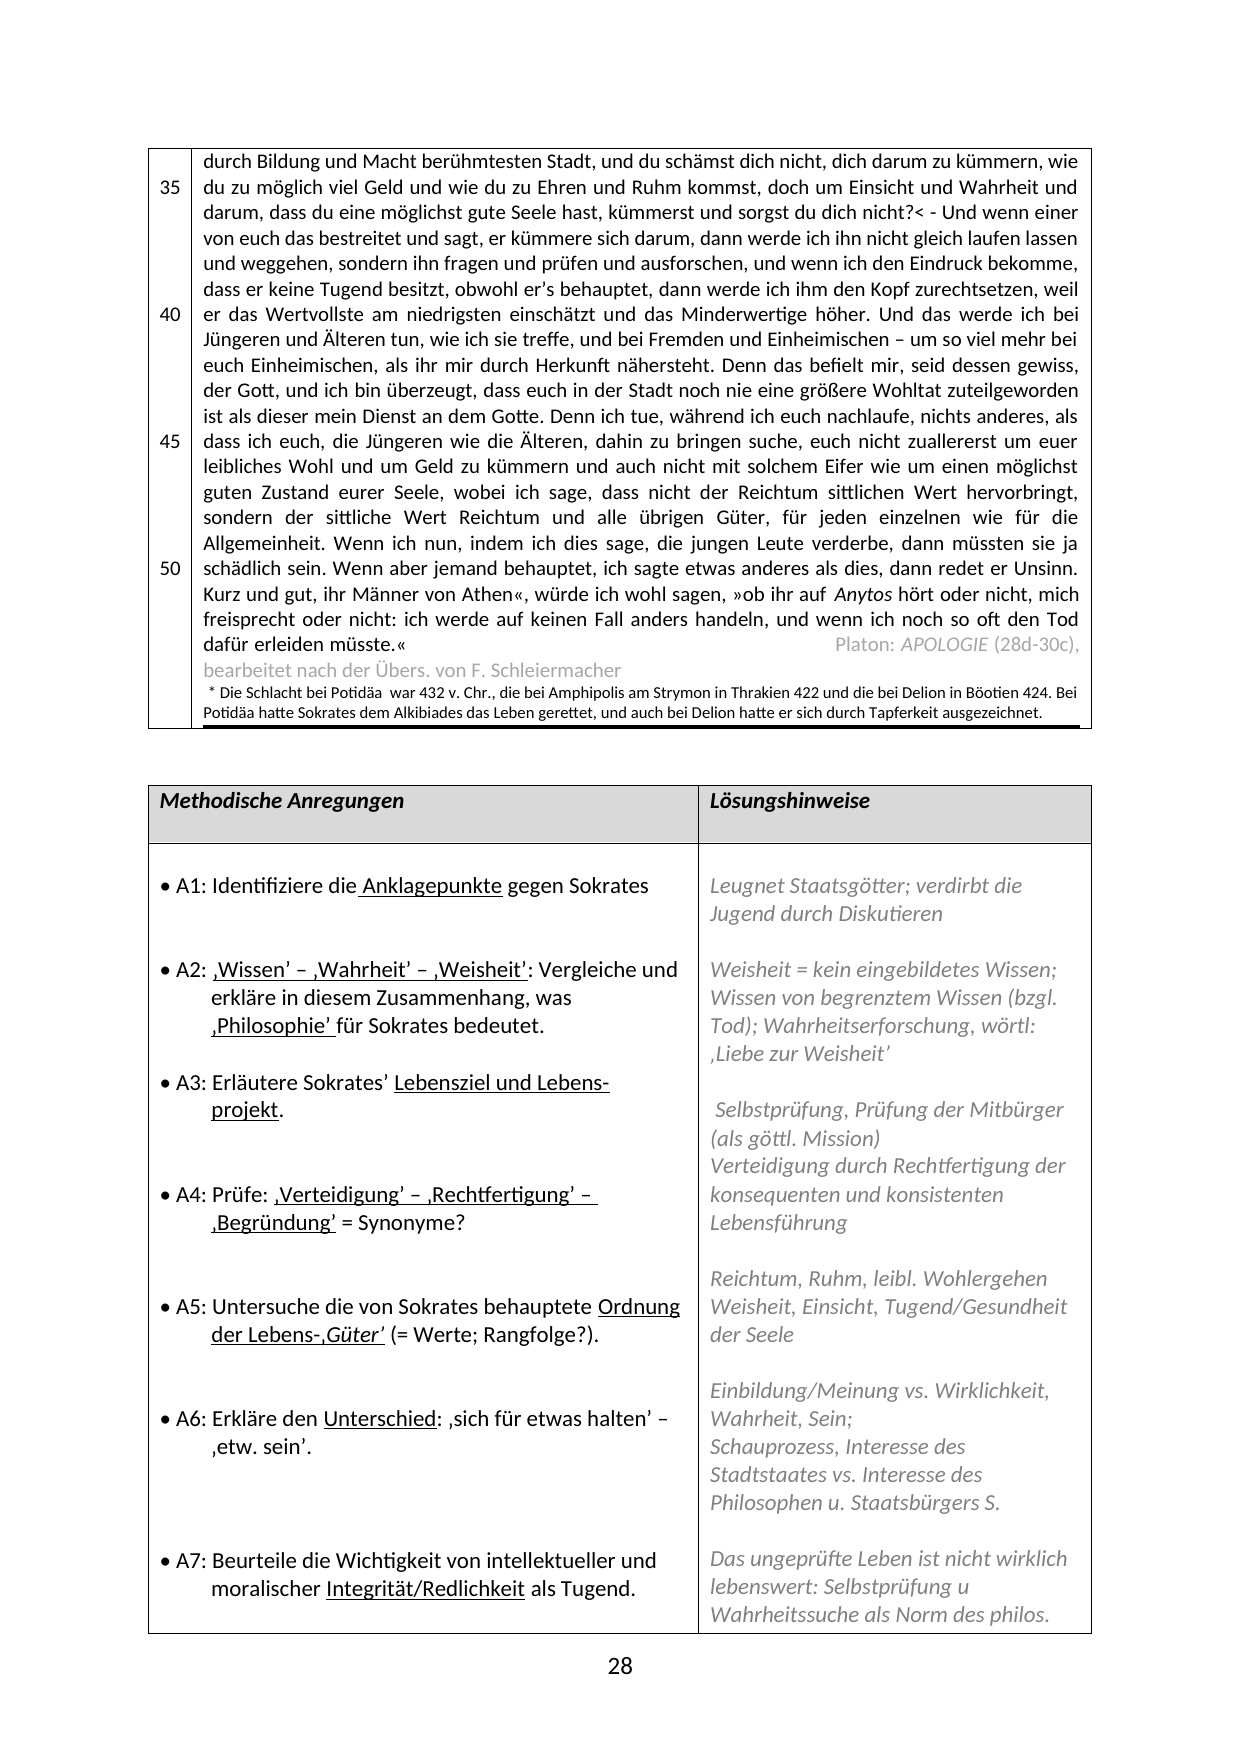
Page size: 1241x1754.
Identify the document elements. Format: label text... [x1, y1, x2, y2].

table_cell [149, 844, 698, 1633]
table_header Methodische Anregungen [149, 786, 698, 842]
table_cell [192, 149, 1091, 728]
table_header Lösungshinweise [699, 786, 1091, 842]
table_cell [149, 149, 191, 728]
